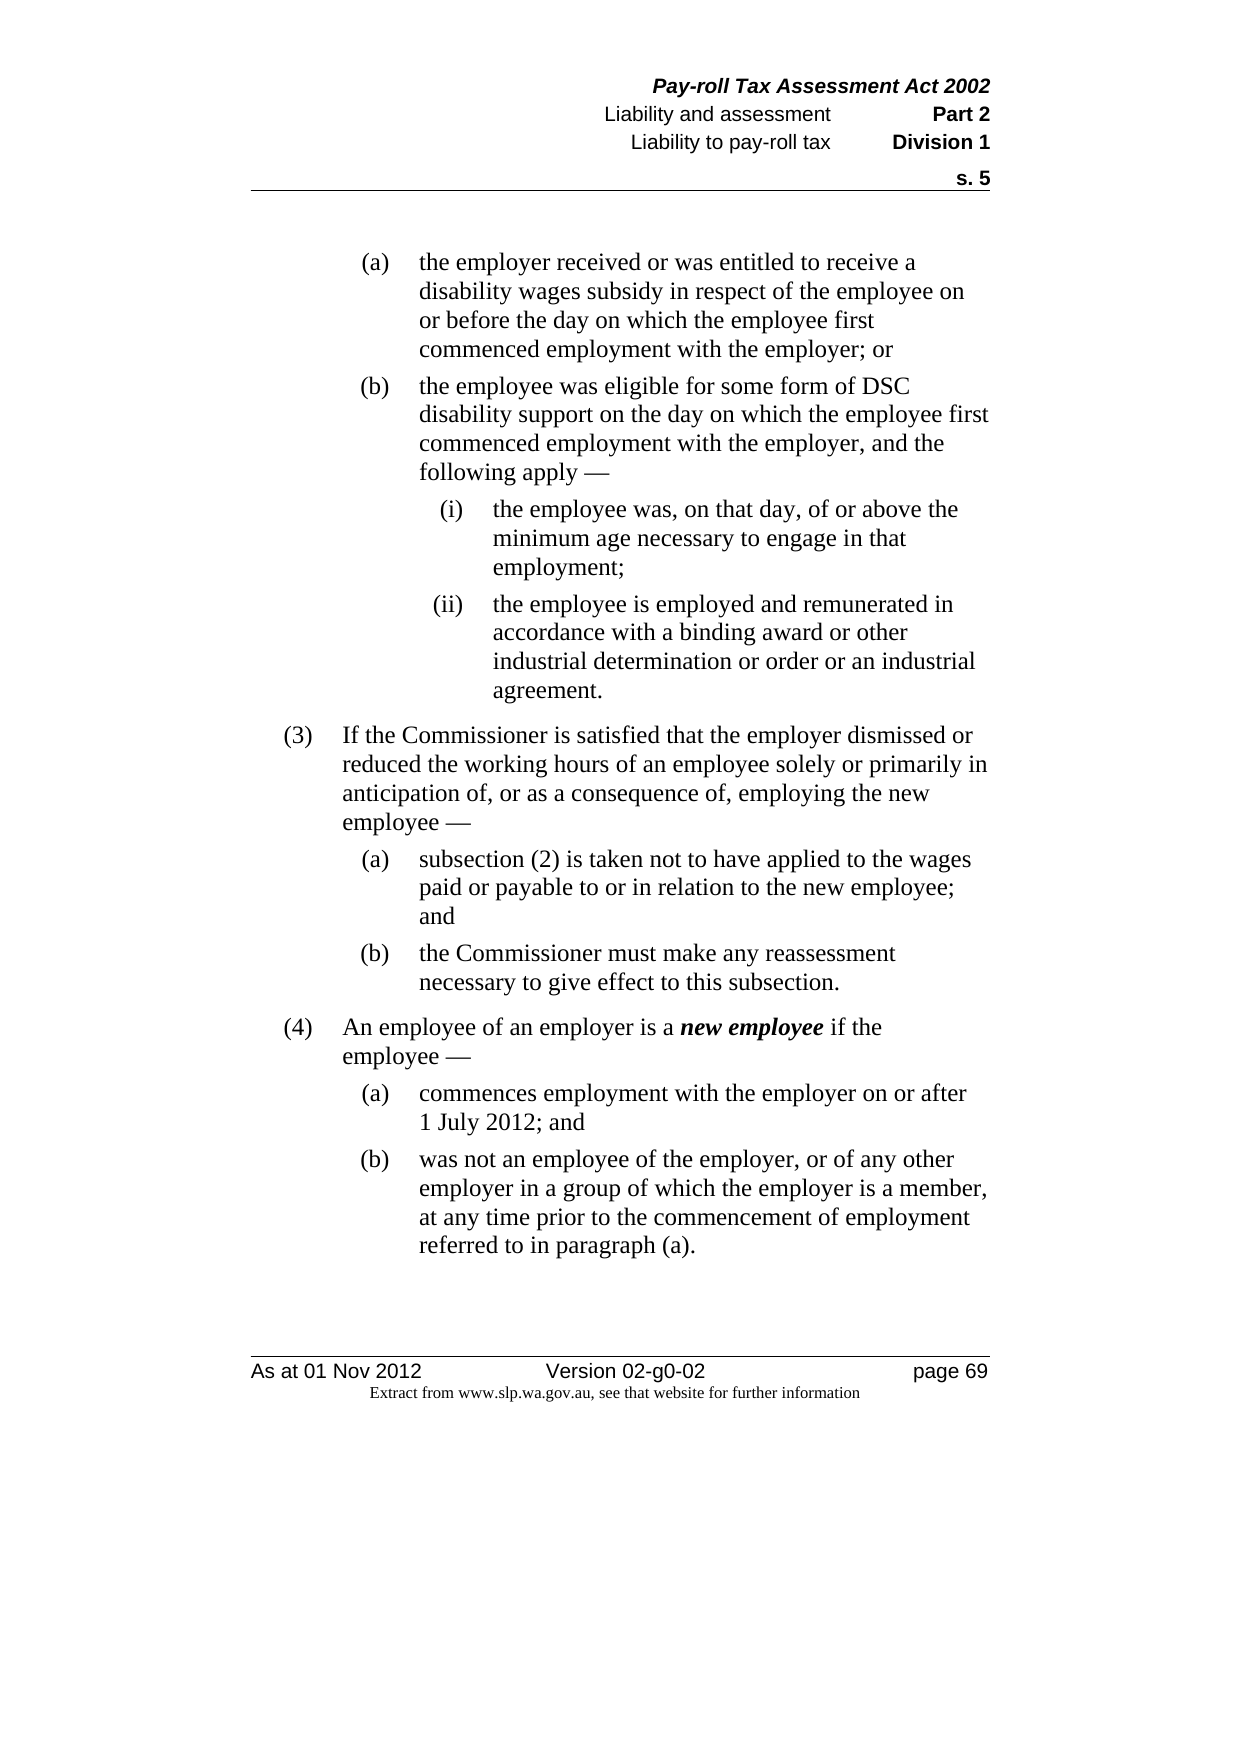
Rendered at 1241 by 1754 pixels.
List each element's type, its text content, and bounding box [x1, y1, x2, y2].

text (b) was not an employee of the employer, or of any other employer in a group of which the employer is a member, at any time prior to the commencement of employment referred to in paragraph (a). [251, 1144, 990, 1259]
text (a) subsection (2) is taken not to have applied to the wages paid or payable to or in relation to the new employee; and [251, 844, 990, 930]
text (b) the employee was eligible for some form of DSC disability support on the day on which the employee first commenced employment with the employer, and the following apply — [251, 371, 990, 486]
text (a) the employer received or was entitled to receive a disability wages subsidy in respect of the employee on or before the day on which the employee first commenced employment with the employer; or [251, 247, 990, 362]
text (b) the Commissioner must make any reassessment necessary to give effect to this subsection. [251, 938, 990, 996]
text (3) If the Commissioner is satisfied that the employer dismissed or reduced the working hours of an employee solely or primarily in anticipation of, or as a consequence of, employing the new employee — [251, 720, 990, 835]
text (ii) the employee is employed and remunerated in accordance with a binding award or other industrial determination or order or an industrial agreement. [251, 589, 990, 704]
text (i) the employee was, on that day, of or above the minimum age necessary to engage in that employment; [251, 494, 990, 580]
text (4) An employee of an employer is a new employee if the employee — [251, 1012, 990, 1070]
text (a) commences employment with the employer on or after 1 July 2012; and [251, 1078, 990, 1136]
